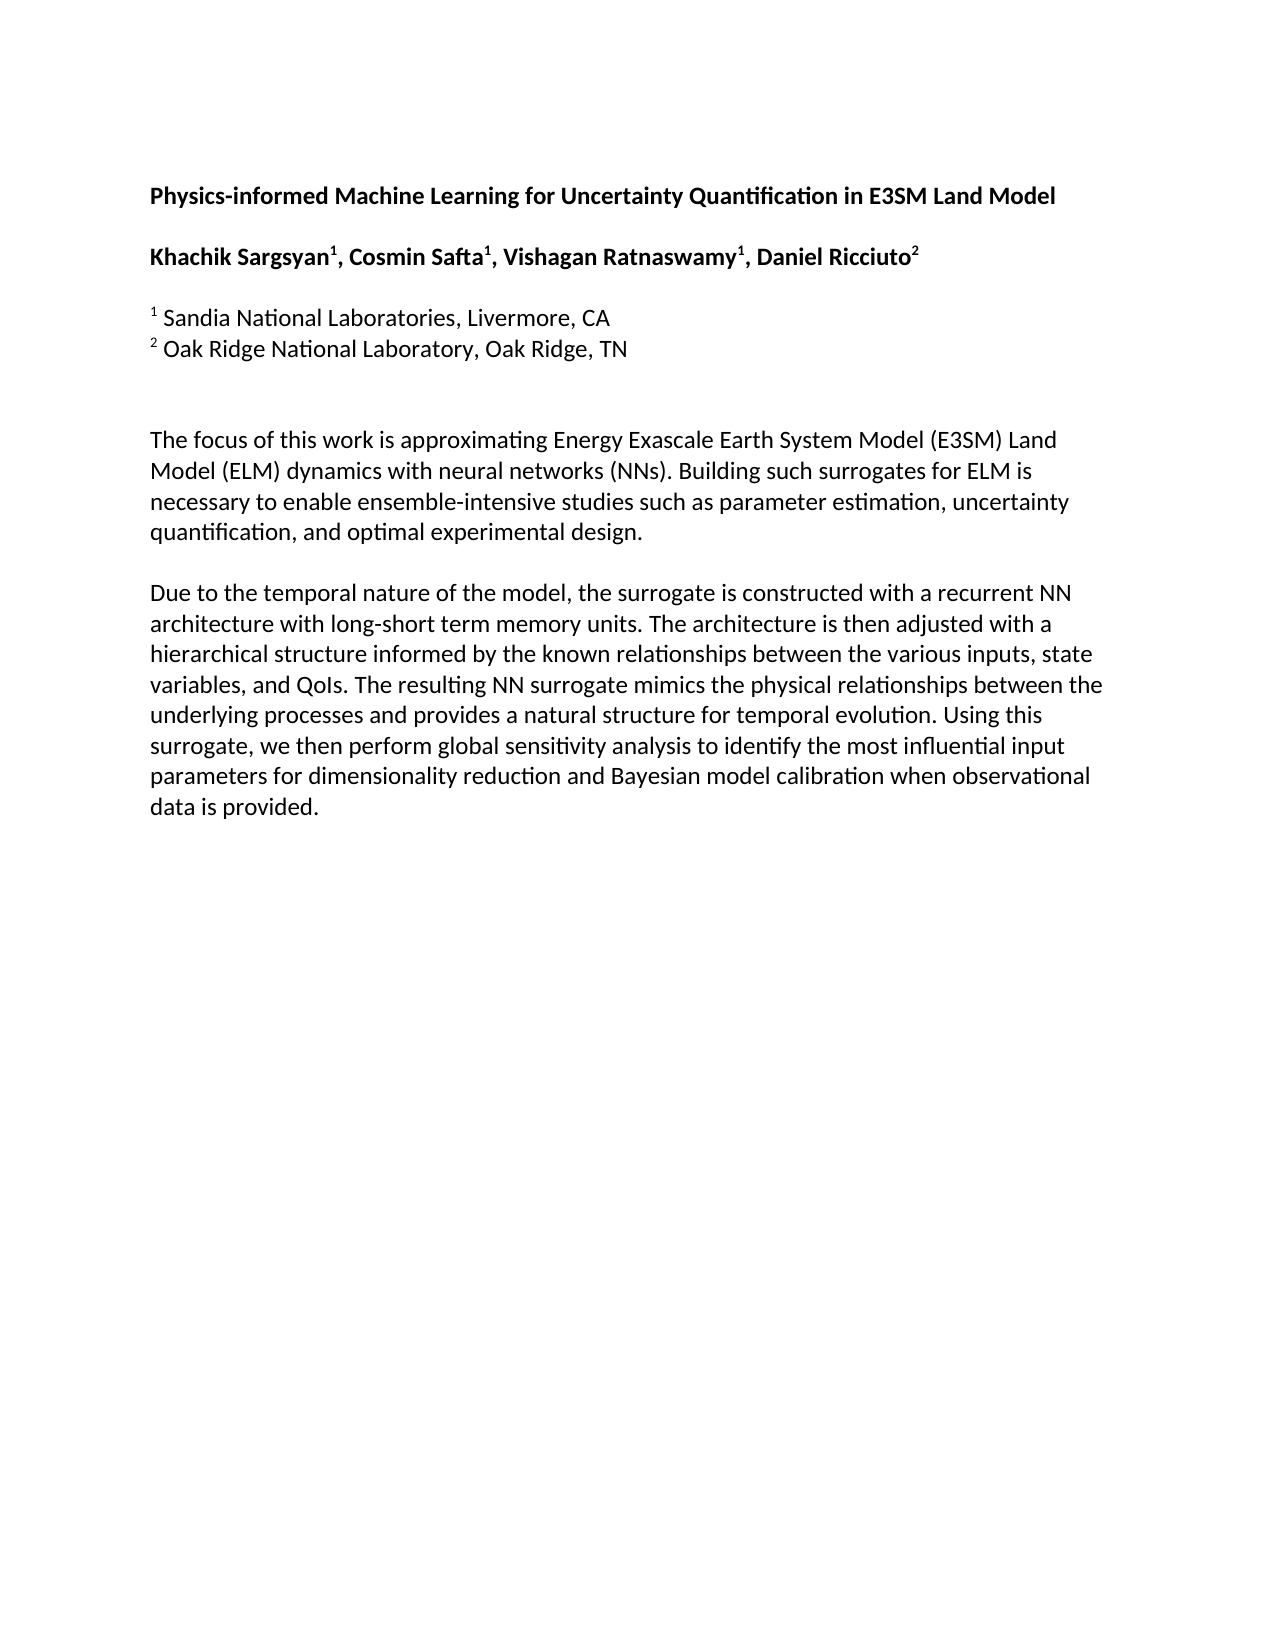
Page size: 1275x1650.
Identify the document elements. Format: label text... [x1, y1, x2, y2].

text Khachik Sargsyan1, Cosmin Safta1, Vishagan Ratnaswamy1, Daniel Ricciuto2 [150, 242, 1125, 272]
text The focus of this work is approximating Energy Exascale Earth System Model (E3SM) Land Model (ELM) dynamics with neural networks (NNs). Building such surrogates for ELM is necessary to enable ensemble-intensive studies such as parameter estimation, uncertainty quantification, and optimal experimental design. [150, 425, 1125, 547]
text Physics-informed Machine Learning for Uncertainty Quantification in E3SM Land Model [150, 181, 1125, 211]
text 1 Sandia National Laboratories, Livermore, CA [150, 303, 1125, 333]
text Due to the temporal nature of the model, the surrogate is constructed with a recurrent NN architecture with long-short term memory units. The architecture is then adjusted with a hierarchical structure informed by the known relationships between the various inputs, state variables, and QoIs. The resulting NN surrogate mimics the physical relationships between the underlying processes and provides a natural structure for temporal evolution. Using this surrogate, we then perform global sensitivity analysis to identify the most influential input parameters for dimensionality reduction and Bayesian model calibration when observational data is provided. [150, 577, 1125, 821]
text 2 Oak Ridge National Laboratory, Oak Ridge, TN [150, 333, 1125, 364]
